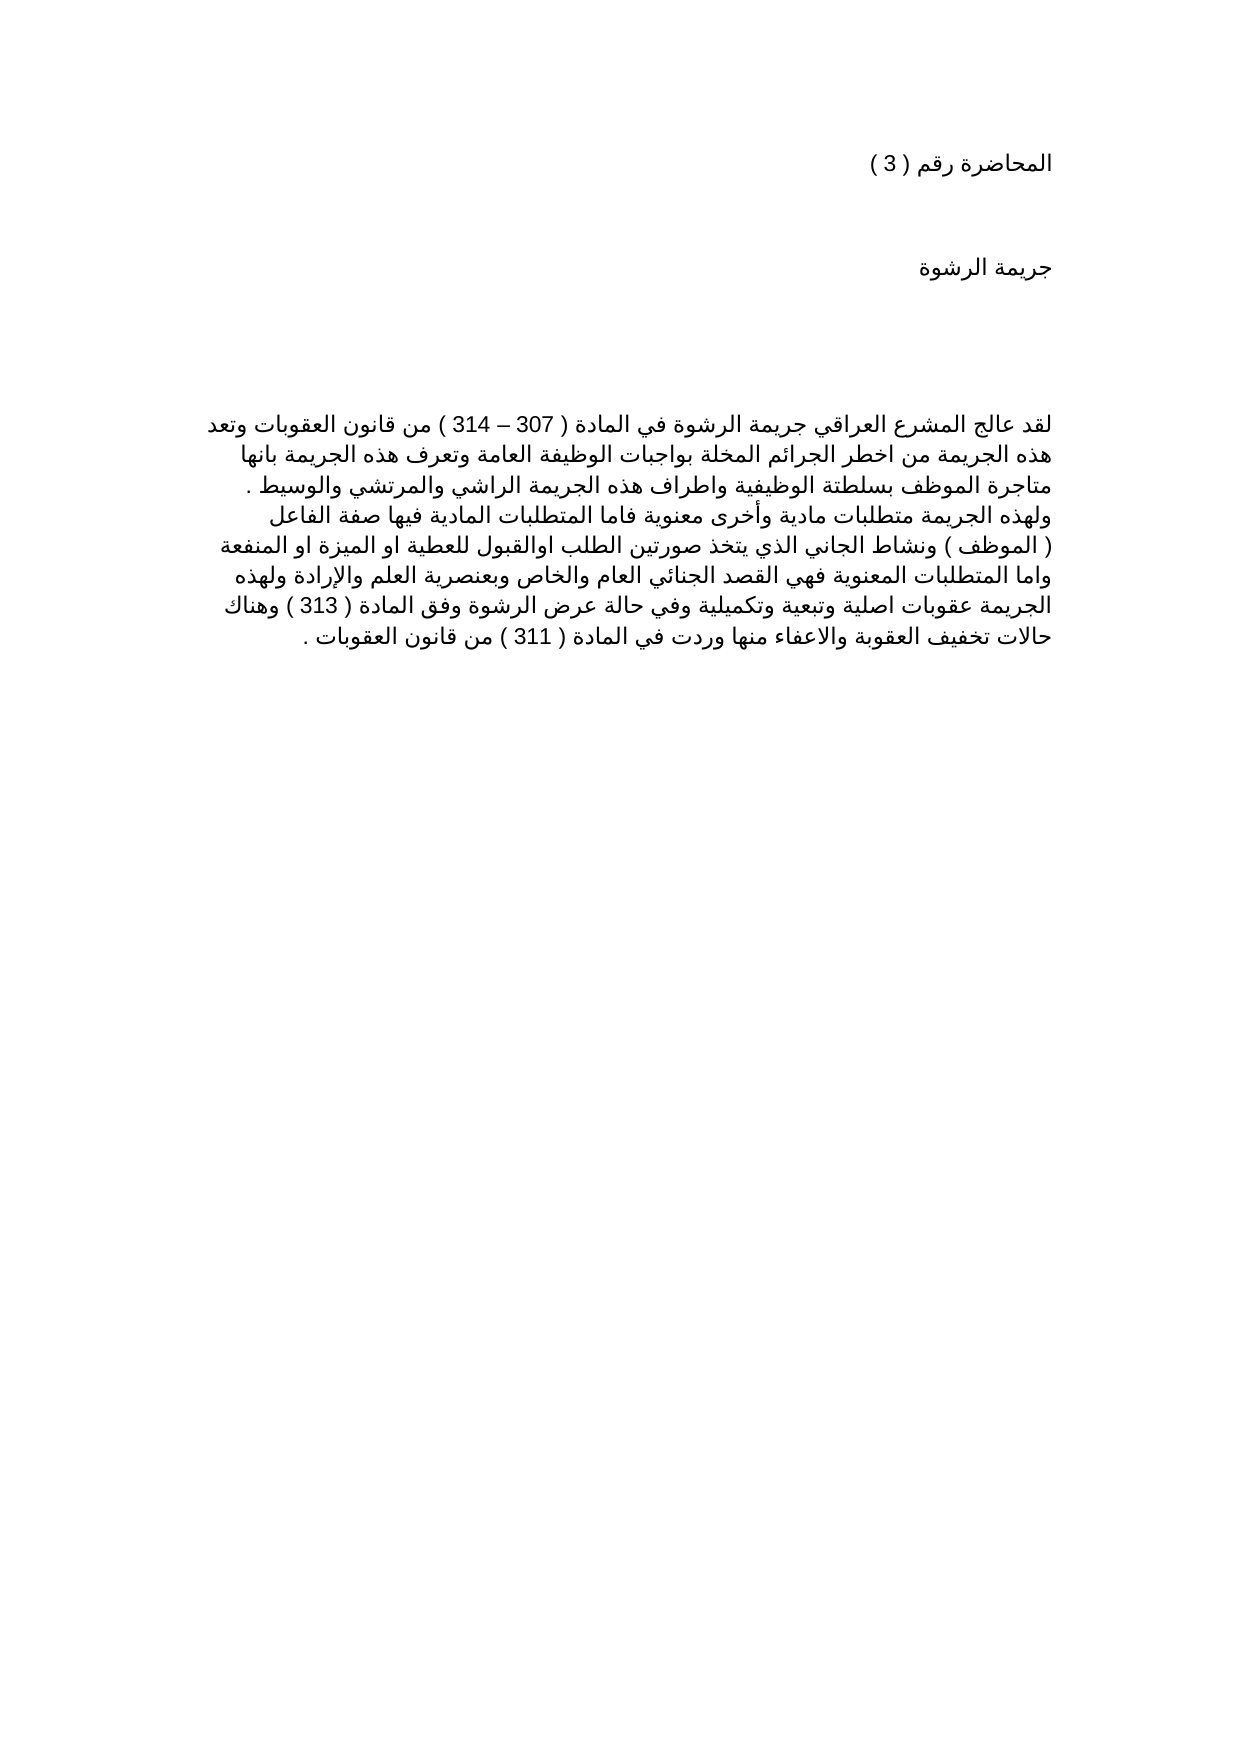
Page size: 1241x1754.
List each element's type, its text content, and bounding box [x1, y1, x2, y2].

text المحاضرة رقم ( 3 ) [187, 150, 1053, 176]
text جريمة الرشوة [187, 254, 1053, 280]
text لقد عالج المشرع العراقي جريمة الرشوة في المادة ( 307 – 314 ) من قانون العقوبات وتعد هذه الجريمة من اخطر الجرائم المخلة بواجبات الوظيفة العامة وتعرف هذه الجريمة بانها متاجرة الموظف بسلطتة الوظيفية واطراف هذه الجريمة الراشي والمرتشي والوسيط . ولهذه الجريمة متطلبات مادية وأخرى معنوية فاما المتطلبات المادية فيها صفة الفاعل ( الموظف ) ونشاط الجاني الذي يتخذ صورتين الطلب اوالقبول للعطية او الميزة او المنفعة واما المتطلبات المعنوية فهي القصد الجنائي العام والخاص وبعنصرية العلم والإرادة ولهذه الجريمة عقوبات اصلية وتبعية وتكميلية وفي حالة عرض الرشوة وفق المادة ( 313 ) وهناك حالات تخفيف العقوبة والاعفاء منها وردت في المادة ( 311 ) من قانون العقوبات . [187, 411, 1053, 649]
